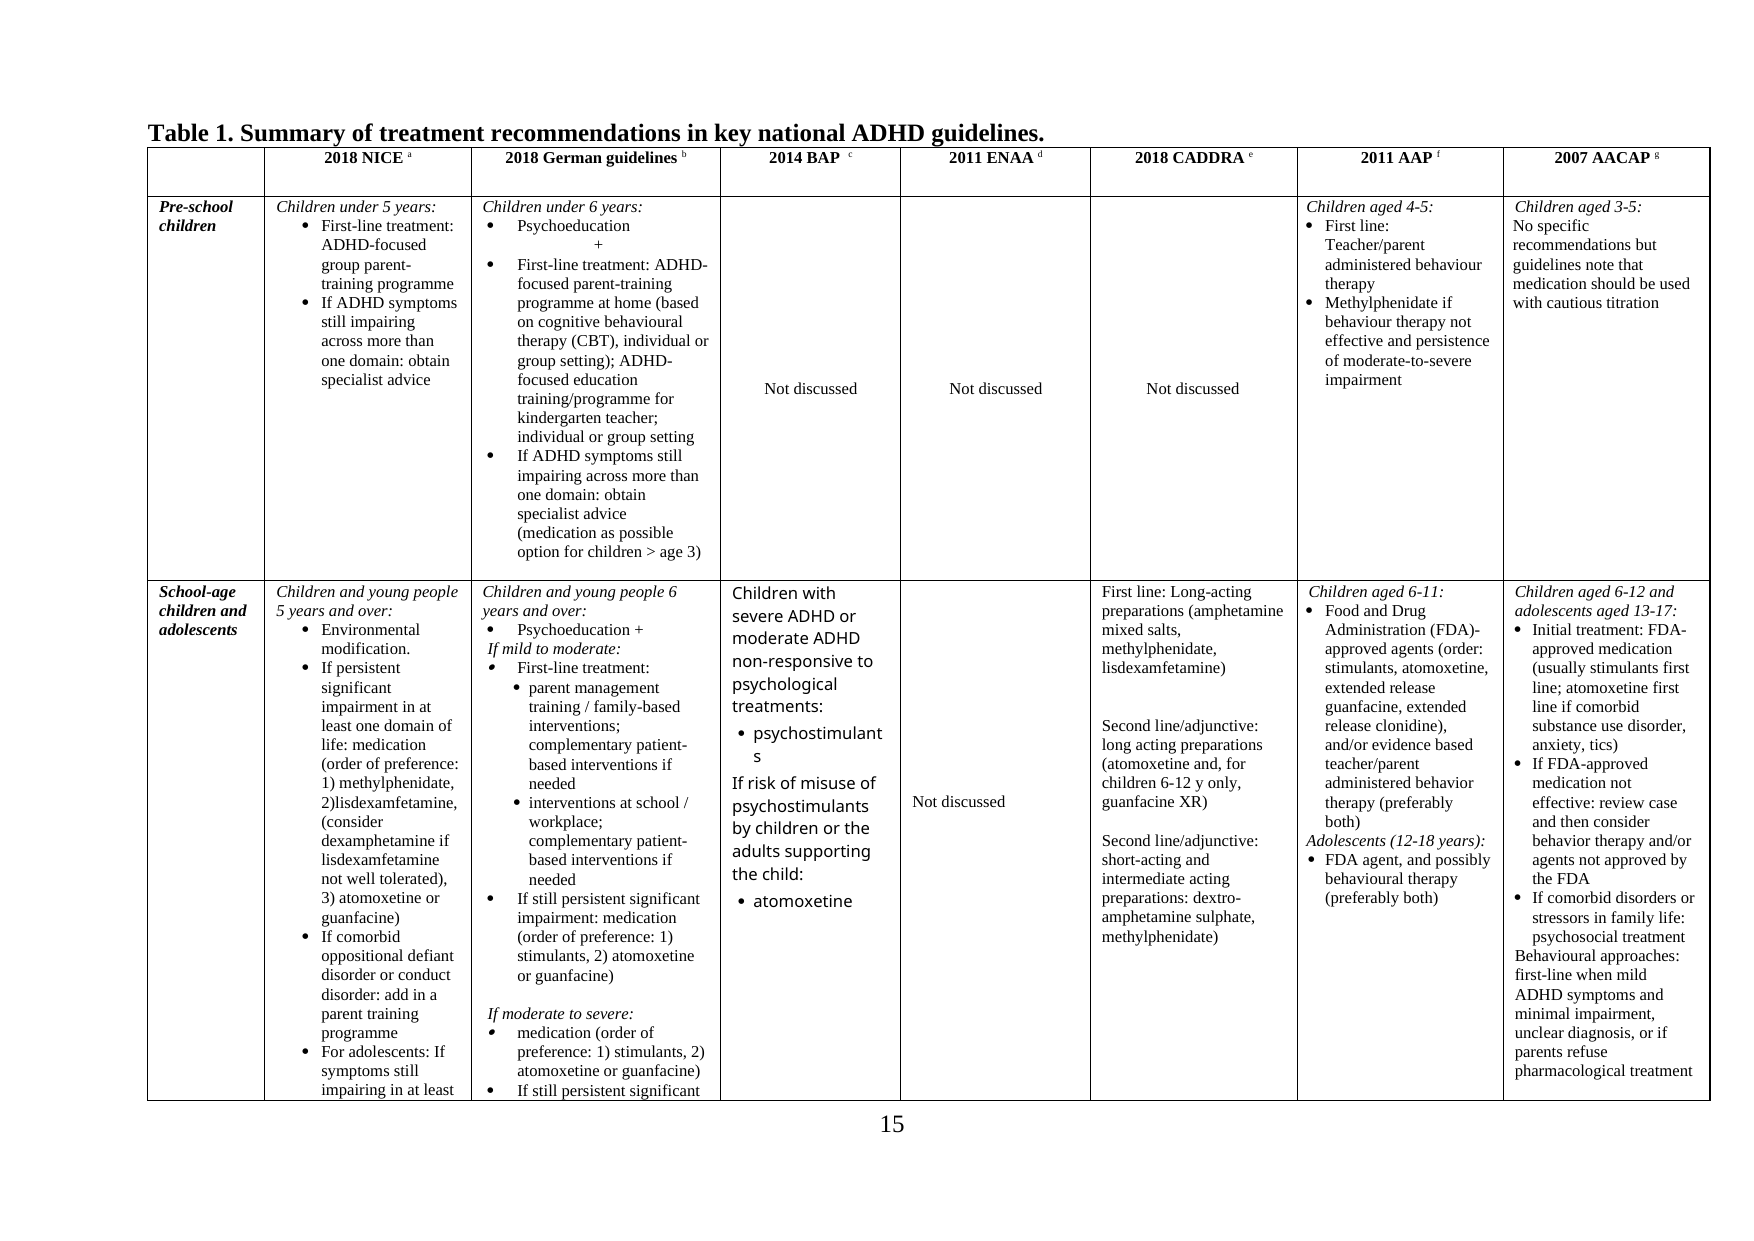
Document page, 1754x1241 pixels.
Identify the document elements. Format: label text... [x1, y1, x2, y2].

table_cell Not discussed [901, 581, 1090, 1100]
text Table 1. Summary of treatment recommendations in key national ADHD guidelines. [148, 118, 1636, 147]
table_cell Children aged 4-5: First line: Teacher/parent administered behaviour therapy Methylphenidate if behaviour therapy not effective and persistence of moderate-to-severe impairment [1298, 197, 1503, 580]
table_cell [472, 581, 720, 1100]
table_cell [1504, 581, 1709, 1100]
table_cell Not discussed [901, 197, 1090, 580]
table_cell Children under 6 years: Psychoeducation + First-line treatment: ADHD-focused parent-training programme at home (based on cognitive behavioural therapy (CBT), individual or group setting); ADHD-focused education training/programme for kindergarten teacher; individual or group setting If ADHD symptoms still impairing across more than one domain: obtain specialist advice (medication as possible option for children > age 3) [472, 197, 720, 580]
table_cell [265, 581, 471, 1100]
table_header [148, 148, 264, 196]
table_cell Children aged 3-5: No specific recommendations but guidelines note that medication should be used with cautious titration [1504, 197, 1709, 580]
table_header 2018 German guidelines b [472, 148, 720, 196]
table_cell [721, 581, 900, 1100]
table_header 2007 AACAP g [1504, 148, 1709, 196]
table_header 2018 NICE a [265, 148, 471, 196]
table_header 2011 AAP f [1298, 148, 1503, 196]
table_header 2018 CADDRA e [1091, 148, 1297, 196]
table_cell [148, 581, 264, 1100]
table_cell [1091, 581, 1297, 1100]
table_cell Children under 5 years: First-line treatment: ADHD-focused group parent-training programme If ADHD symptoms still impairing across more than one domain: obtain specialist advice [265, 197, 471, 580]
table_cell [1298, 581, 1503, 1100]
table_cell Pre-school children [148, 197, 264, 580]
table_cell Not discussed [721, 197, 900, 580]
table_header 2014 BAP c [721, 148, 900, 196]
table_header 2011 ENAA d [901, 148, 1090, 196]
table_cell Not discussed [1091, 197, 1297, 580]
